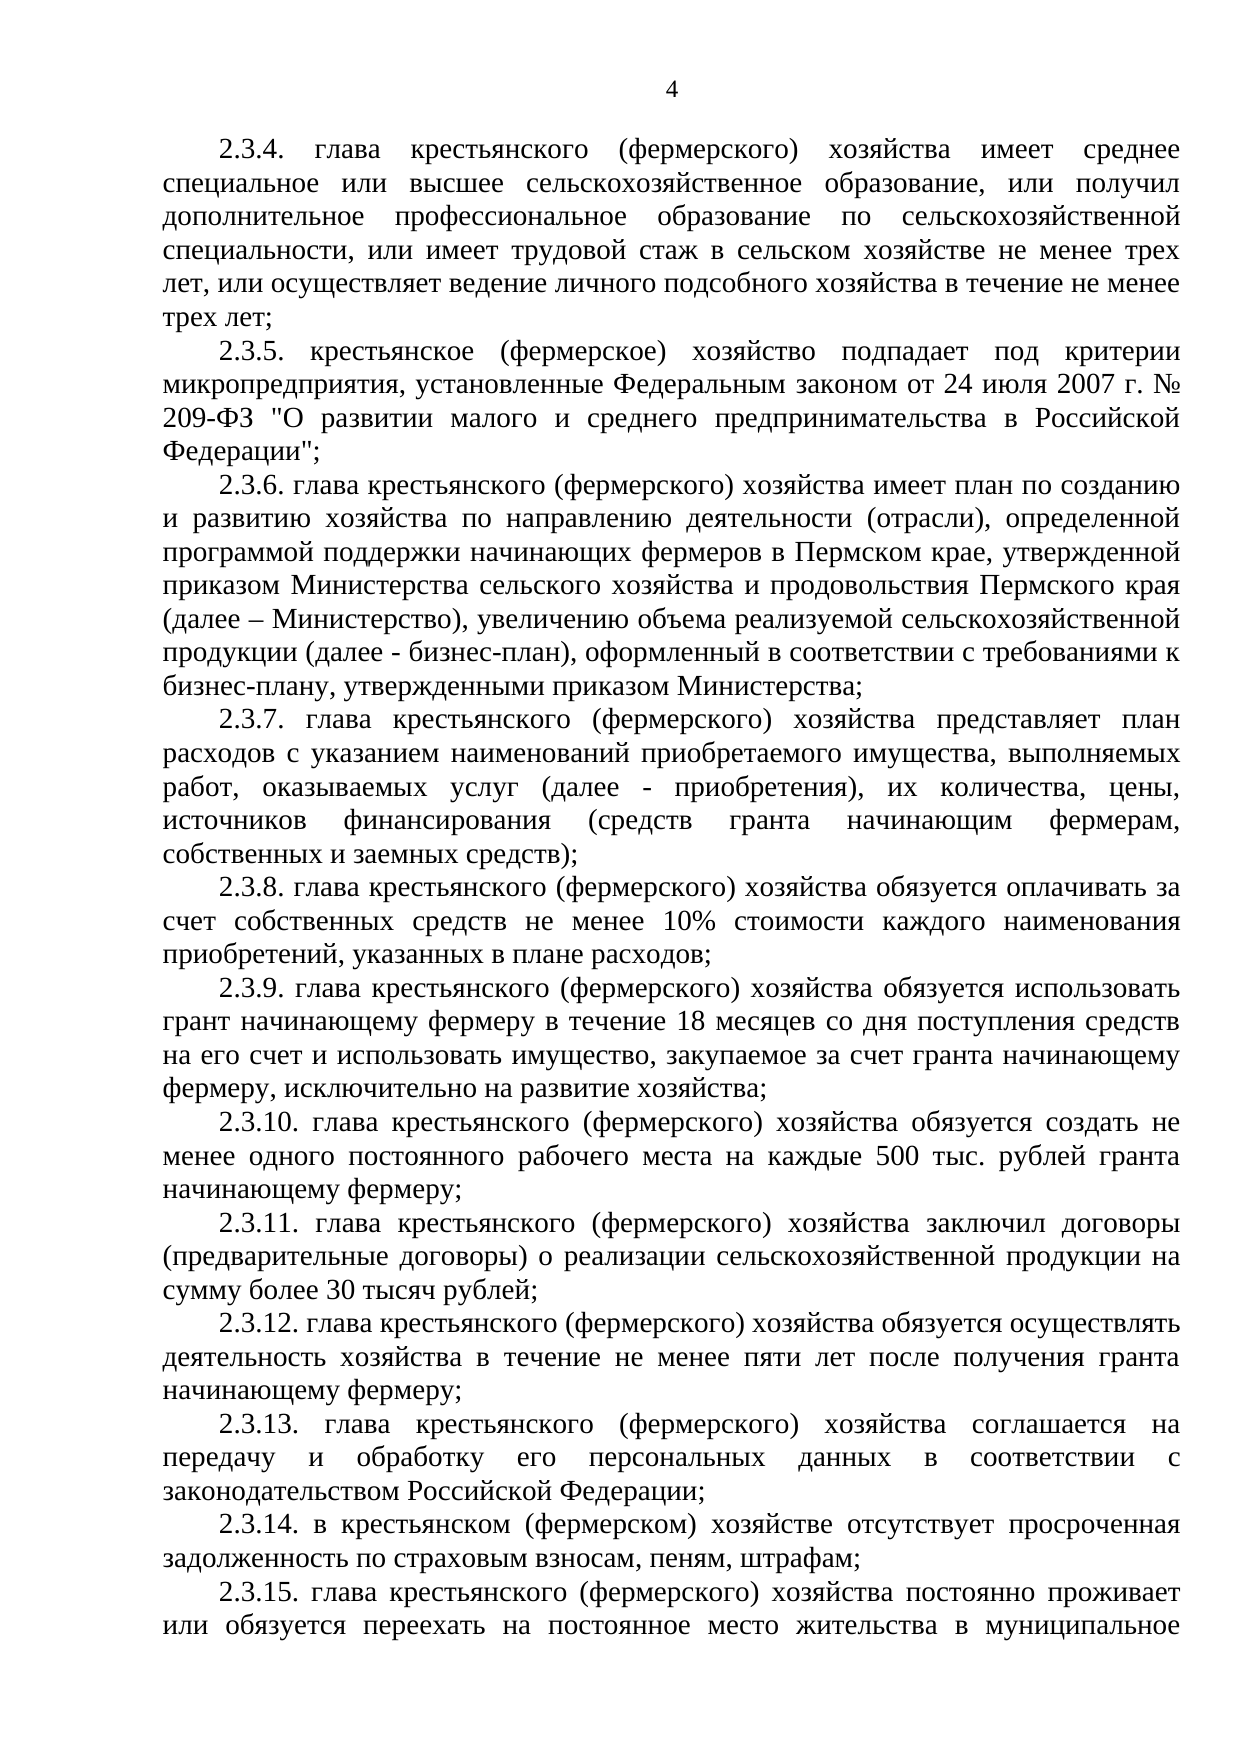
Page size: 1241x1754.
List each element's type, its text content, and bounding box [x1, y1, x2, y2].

text 2.3.13. глава крестьянского (фермерского) хозяйства соглашается на передачу и обработку его персональных данных в соответствии с законодательством Российской Федерации; [162, 1406, 1181, 1507]
text 2.3.5. крестьянское (фермерское) хозяйство подпадает под критерии микропредприятия, установленные Федеральным законом от 24 июля 2007 г. № 209-ФЗ "О развитии малого и среднего предпринимательства в Российской Федерации"; [162, 333, 1181, 467]
text 2.3.12. глава крестьянского (фермерского) хозяйства обязуется осуществлять деятельность хозяйства в течение не менее пяти лет после получения гранта начинающему фермеру; [162, 1305, 1181, 1406]
text 2.3.9. глава крестьянского (фермерского) хозяйства обязуется использовать грант начинающему фермеру в течение 18 месяцев со дня поступления средств на его счет и использовать имущество, закупаемое за счет гранта начинающему фермеру, исключительно на развитие хозяйства; [162, 970, 1181, 1104]
text 2.3.7. глава крестьянского (фермерского) хозяйства представляет план расходов с указанием наименований приобретаемого имущества, выполняемых работ, оказываемых услуг (далее - приобретения), их количества, цены, источников финансирования (средств гранта начинающим фермерам, собственных и заемных средств); [162, 702, 1181, 869]
text 2.3.10. глава крестьянского (фермерского) хозяйства обязуется создать не менее одного постоянного рабочего места на каждые 500 тыс. рублей гранта начинающему фермеру; [162, 1104, 1181, 1205]
text 2.3.6. глава крестьянского (фермерского) хозяйства имеет план по созданию и развитию хозяйства по направлению деятельности (отрасли), определенной программой поддержки начинающих фермеров в Пермском крае, утвержденной приказом Министерства сельского хозяйства и продовольствия Пермского края (далее – Министерство), увеличению объема реализуемой сельскохозяйственной продукции (далее - бизнес-план), оформленный в соответствии с требованиями к бизнес-плану, утвержденными приказом Министерства; [162, 467, 1181, 702]
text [162, 1574, 1181, 1641]
text 2.3.4. глава крестьянского (фермерского) хозяйства имеет среднее специальное или высшее сельскохозяйственное образование, или получил дополнительное профессиональное образование по сельскохозяйственной специальности, или имеет трудовой стаж в сельском хозяйстве не менее трех лет, или осуществляет ведение личного подсобного хозяйства в течение не менее трех лет; [162, 131, 1181, 333]
text 2.3.8. глава крестьянского (фермерского) хозяйства обязуется оплачивать за счет собственных средств не менее 10% стоимости каждого наименования приобретений, указанных в плане расходов; [162, 869, 1181, 970]
text 2.3.11. глава крестьянского (фермерского) хозяйства заключил договоры (предварительные договоры) о реализации сельскохозяйственной продукции на сумму более 30 тысяч рублей; [162, 1205, 1181, 1305]
text 2.3.14. в крестьянском (фермерском) хозяйстве отсутствует просроченная задолженность по страховым взносам, пеням, штрафам; [162, 1507, 1181, 1574]
